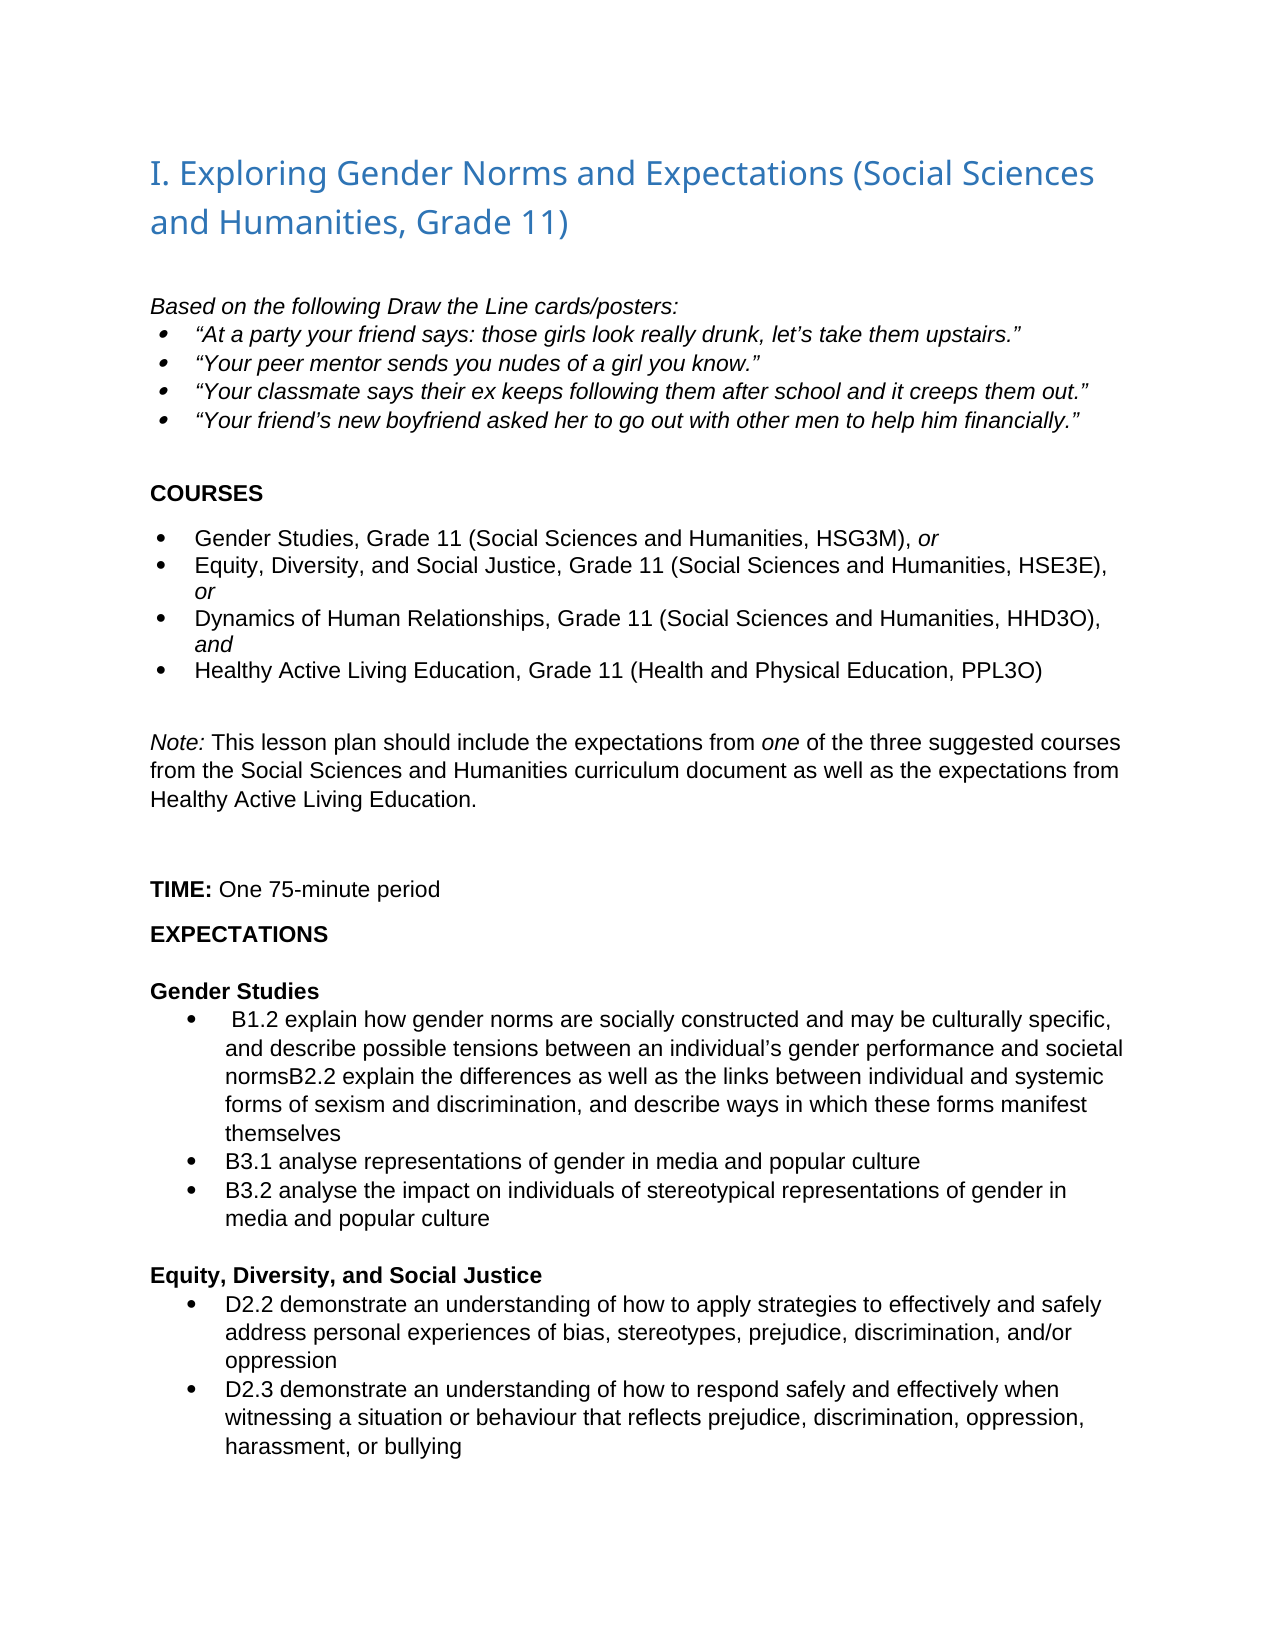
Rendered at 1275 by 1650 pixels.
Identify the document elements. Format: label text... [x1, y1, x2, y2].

list “Your classmate says their ex keeps following them after school and it creeps them out.” [157, 378, 1125, 405]
text EXPECTATIONS [150, 921, 1125, 947]
list “Your peer mentor sends you nudes of a girl you know.” [157, 350, 1125, 376]
text Gender Studies [150, 978, 1125, 1004]
text COURSES [150, 480, 1125, 507]
list Healthy Active Living Education, Grade 11 (Health and Physical Education, PPL3O) [157, 657, 1125, 683]
text Equity, Diversity, and Social Justice [150, 1262, 1125, 1288]
list B1.2 explain how gender norms are socially constructed and may be culturally specific, and describe possible tensions between an individual’s gender performance and societal normsB2.2 explain the differences as well as the links between individual and systemic forms of sexism and discrimination, and describe ways in which these forms manifest themselves [187, 1006, 1125, 1146]
list B3.1 analyse representations of gender in media and popular culture [187, 1148, 1125, 1175]
list “At a party your friend says: those girls look really drunk, let’s take them upstairs.” [157, 321, 1125, 348]
list “Your friend’s new boyfriend asked her to go out with other men to help him financially.” [157, 407, 1125, 433]
list Dynamics of Human Relationships, Grade 11 (Social Sciences and Humanities, HHD3O), and [157, 604, 1125, 657]
subtitle I. Exploring Gender Norms and Expectations (Social Sciences and Humanities, Grade 11) [150, 150, 1125, 244]
text TIME: One 75-minute period [150, 876, 1125, 902]
list Equity, Diversity, and Social Justice, Grade 11 (Social Sciences and Humanities, HSE3E), or [157, 552, 1125, 604]
list D2.2 demonstrate an understanding of how to apply strategies to effectively and safely address personal experiences of bias, stereotypes, prejudice, discrimination, and/or oppression [187, 1291, 1125, 1374]
text Based on the following Draw the Line cards/posters: [150, 293, 1125, 319]
text Note: This lesson plan should include the expectations from one of the three suggested courses from the Social Sciences and Humanities curriculum document as well as the expectations from Healthy Active Living Education. [150, 729, 1125, 812]
list D2.3 demonstrate an understanding of how to respond safely and effectively when witnessing a situation or behaviour that reflects prejudice, discrimination, oppression, harassment, or bullying [187, 1376, 1125, 1459]
list B3.2 analyse the impact on individuals of stereotypical representations of gender in media and popular culture [187, 1177, 1125, 1232]
list Gender Studies, Grade 11 (Social Sciences and Humanities, HSG3M), or [157, 525, 1125, 552]
